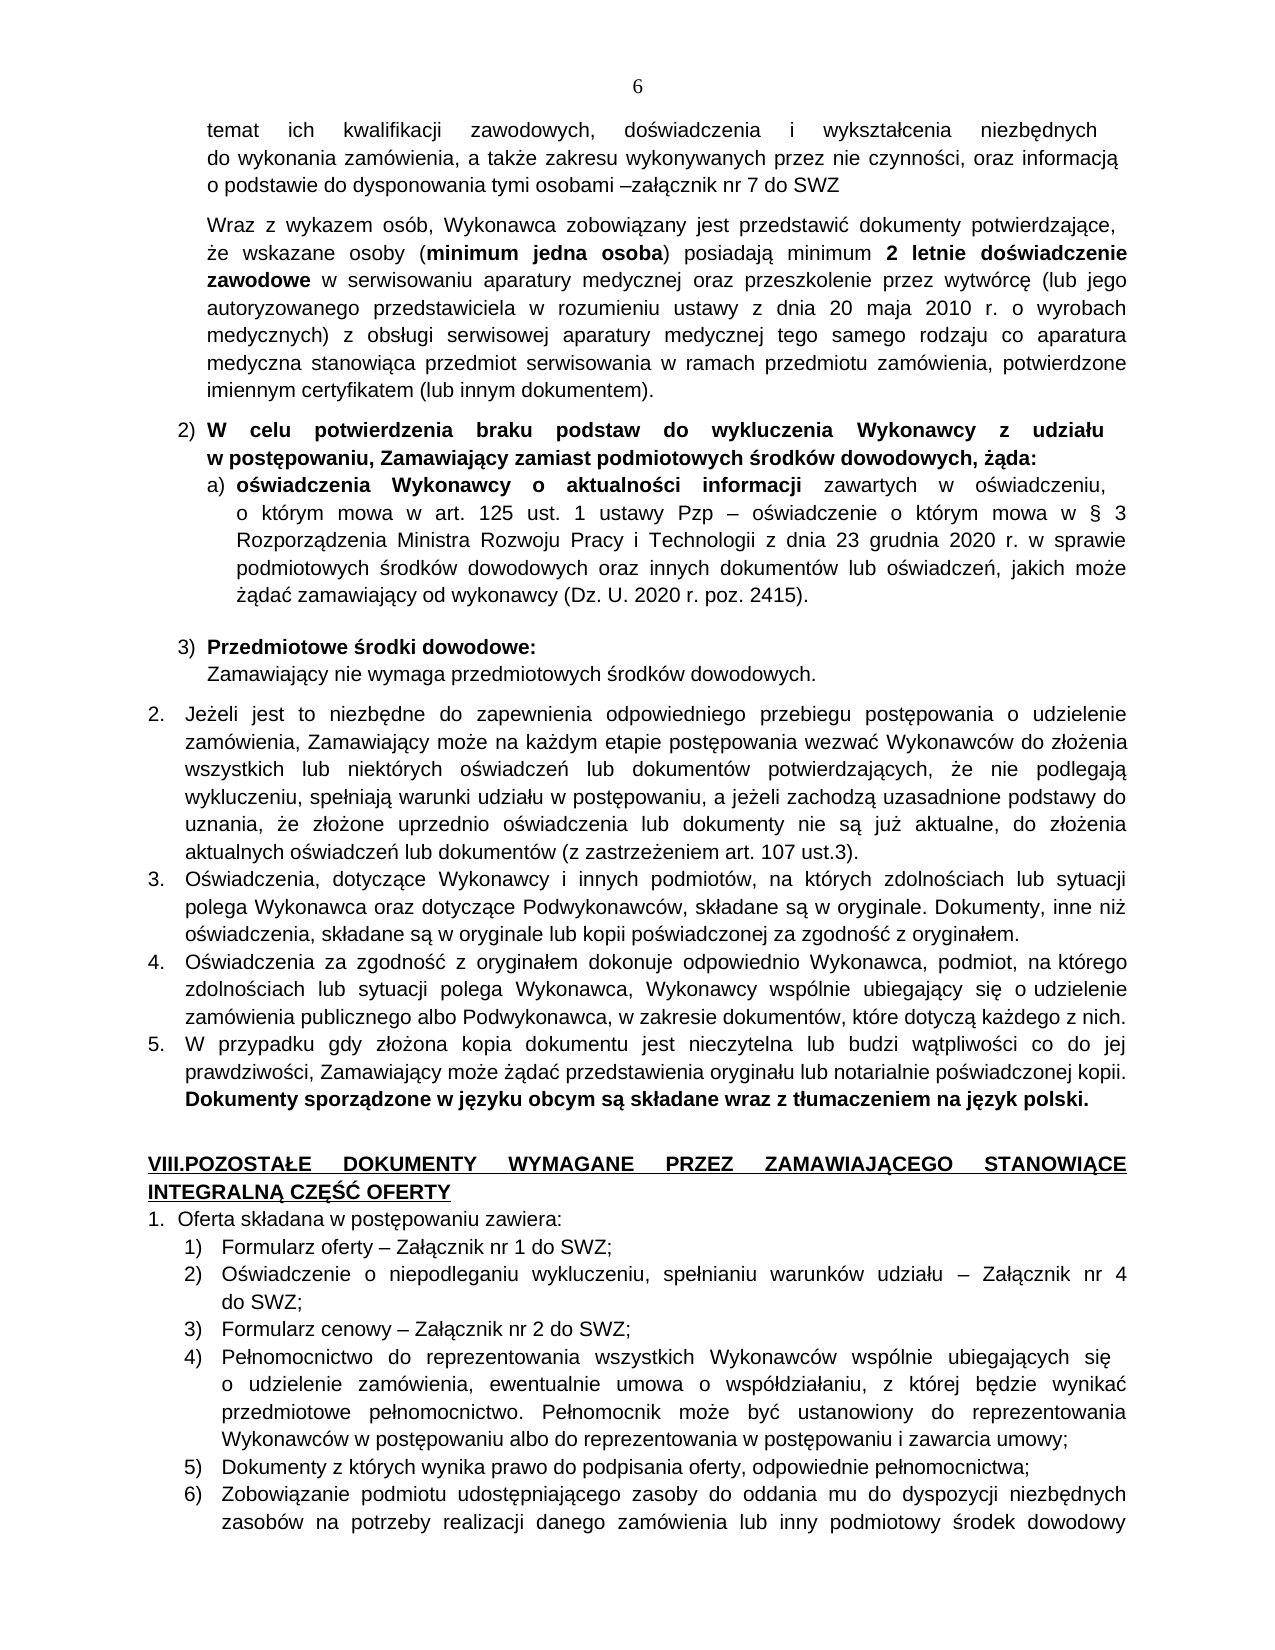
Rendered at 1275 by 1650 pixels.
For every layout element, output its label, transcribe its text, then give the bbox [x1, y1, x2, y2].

text VIII.POZOSTAŁE DOKUMENTY WYMAGANE PRZEZ ZAMAWIAJĄCEGO STANOWIĄCE INTEGRALNĄ CZĘŚĆ OFERTY [148, 1174, 1127, 1203]
list Oferta składana w postępowaniu zawiera: [148, 1207, 1127, 1231]
text VIII.POZOSTAŁE DOKUMENTY WYMAGANE PRZEZ ZAMAWIAJĄCEGO STANOWIĄCE INTEGRALNĄ CZĘŚĆ OFERTY [148, 1152, 1127, 1173]
list Zamawiający nie wymaga przedmiotowych środków dowodowych. [148, 662, 1127, 686]
list Formularz oferty – Załącznik nr 1 do SWZ; [184, 1234, 1127, 1258]
list Dokumenty sporządzone w języku obcym są składane wraz z tłumaczeniem na język polski. [177, 1087, 1127, 1111]
list Jeżeli jest to niezbędne do zapewnienia odpowiedniego przebiegu postępowania o udzielenie zamówienia, Zamawiający może na każdym etapie postępowania wezwać Wykonawców do złożenia wszystkich lub niektórych oświadczeń lub dokumentów potwierdzających, że nie podlegają wykluczeniu, spełniają warunki udziału w postępowaniu, a jeżeli zachodzą uzasadnione podstawy do uznania, że złożone uprzednio oświadczenia lub dokumenty nie są już aktualne, do złożenia aktualnych oświadczeń lub dokumentów (z zastrzeżeniem art. 107 ust.3). [148, 702, 1127, 863]
list Oświadczenie o niepodleganiu wykluczeniu, spełnianiu warunków udziału – Załącznik nr 4 do SWZ; [184, 1262, 1127, 1313]
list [184, 1482, 1127, 1533]
list Oświadczenia, dotyczące Wykonawcy i innych podmiotów, na których zdolnościach lub sytuacji polega Wykonawca oraz dotyczące Podwykonawców, składane są w oryginale. Dokumenty, inne niż oświadczenia, składane są w oryginale lub kopii poświadczonej za zgodność z oryginałem. [148, 867, 1127, 946]
list Formularz cenowy – Załącznik nr 2 do SWZ; [184, 1317, 1127, 1341]
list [177, 118, 1127, 197]
list W przypadku gdy złożona kopia dokumentu jest nieczytelna lub budzi wątpliwości co do jej prawdziwości, Zamawiający może żądać przedstawienia oryginału lub notarialnie poświadczonej kopii. [148, 1032, 1127, 1083]
list Pełnomocnictwo do reprezentowania wszystkich Wykonawców wspólnie ubiegających się o udzielenie zamówienia, ewentualnie umowa o współdziałaniu, z której będzie wynikać przedmiotowe pełnomocnictwo. Pełnomocnik może być ustanowiony do reprezentowania Wykonawców w postępowaniu albo do reprezentowania w postępowaniu i zawarcia umowy; [184, 1344, 1127, 1451]
list Wraz z wykazem osób, Wykonawca zobowiązany jest przedstawić dokumenty potwierdzające, że wskazane osoby (minimum jedna osoba) posiadają minimum 2 letnie doświadczenie zawodowe w serwisowaniu aparatury medycznej oraz przeszkolenie przez wytwórcę (lub jego autoryzowanego przedstawiciela w rozumieniu ustawy z dnia 20 maja 2010 r. o wyrobach medycznych) z obsługi serwisowej aparatury medycznej tego samego rodzaju co aparatura medyczna stanowiąca przedmiot serwisowania w ramach przedmiotu zamówienia, potwierdzone imiennym certyfikatem (lub innym dokumentem). [207, 213, 1127, 402]
list Dokumenty z których wynika prawo do podpisania oferty, odpowiednie pełnomocnictwa; [184, 1454, 1127, 1478]
list oświadczenia Wykonawcy o aktualności informacji zawartych w oświadczeniu, o którym mowa w art. 125 ust. 1 ustawy Pzp – oświadczenie o którym mowa w § 3 Rozporządzenia Ministra Rozwoju Pracy i Technologii z dnia 23 grudnia 2020 r. w sprawie podmiotowych środków dowodowych oraz innych dokumentów lub oświadczeń, jakich może żądać zamawiający od wykonawcy (Dz. U. 2020 r. poz. 2415). [207, 473, 1127, 607]
list Przedmiotowe środki dowodowe: [177, 634, 1127, 658]
list Oświadczenia za zgodność z oryginałem dokonuje odpowiednio Wykonawca, podmiot, na którego zdolnościach lub sytuacji polega Wykonawca, Wykonawcy wspólnie ubiegający się o udzielenie zamówienia publicznego albo Podwykonawca, w zakresie dokumentów, które dotyczą każdego z nich. [148, 949, 1127, 1028]
list W celu potwierdzenia braku podstaw do wykluczenia Wykonawcy z udziału w postępowaniu, Zamawiający zamiast podmiotowych środków dowodowych, żąda: [177, 418, 1127, 469]
